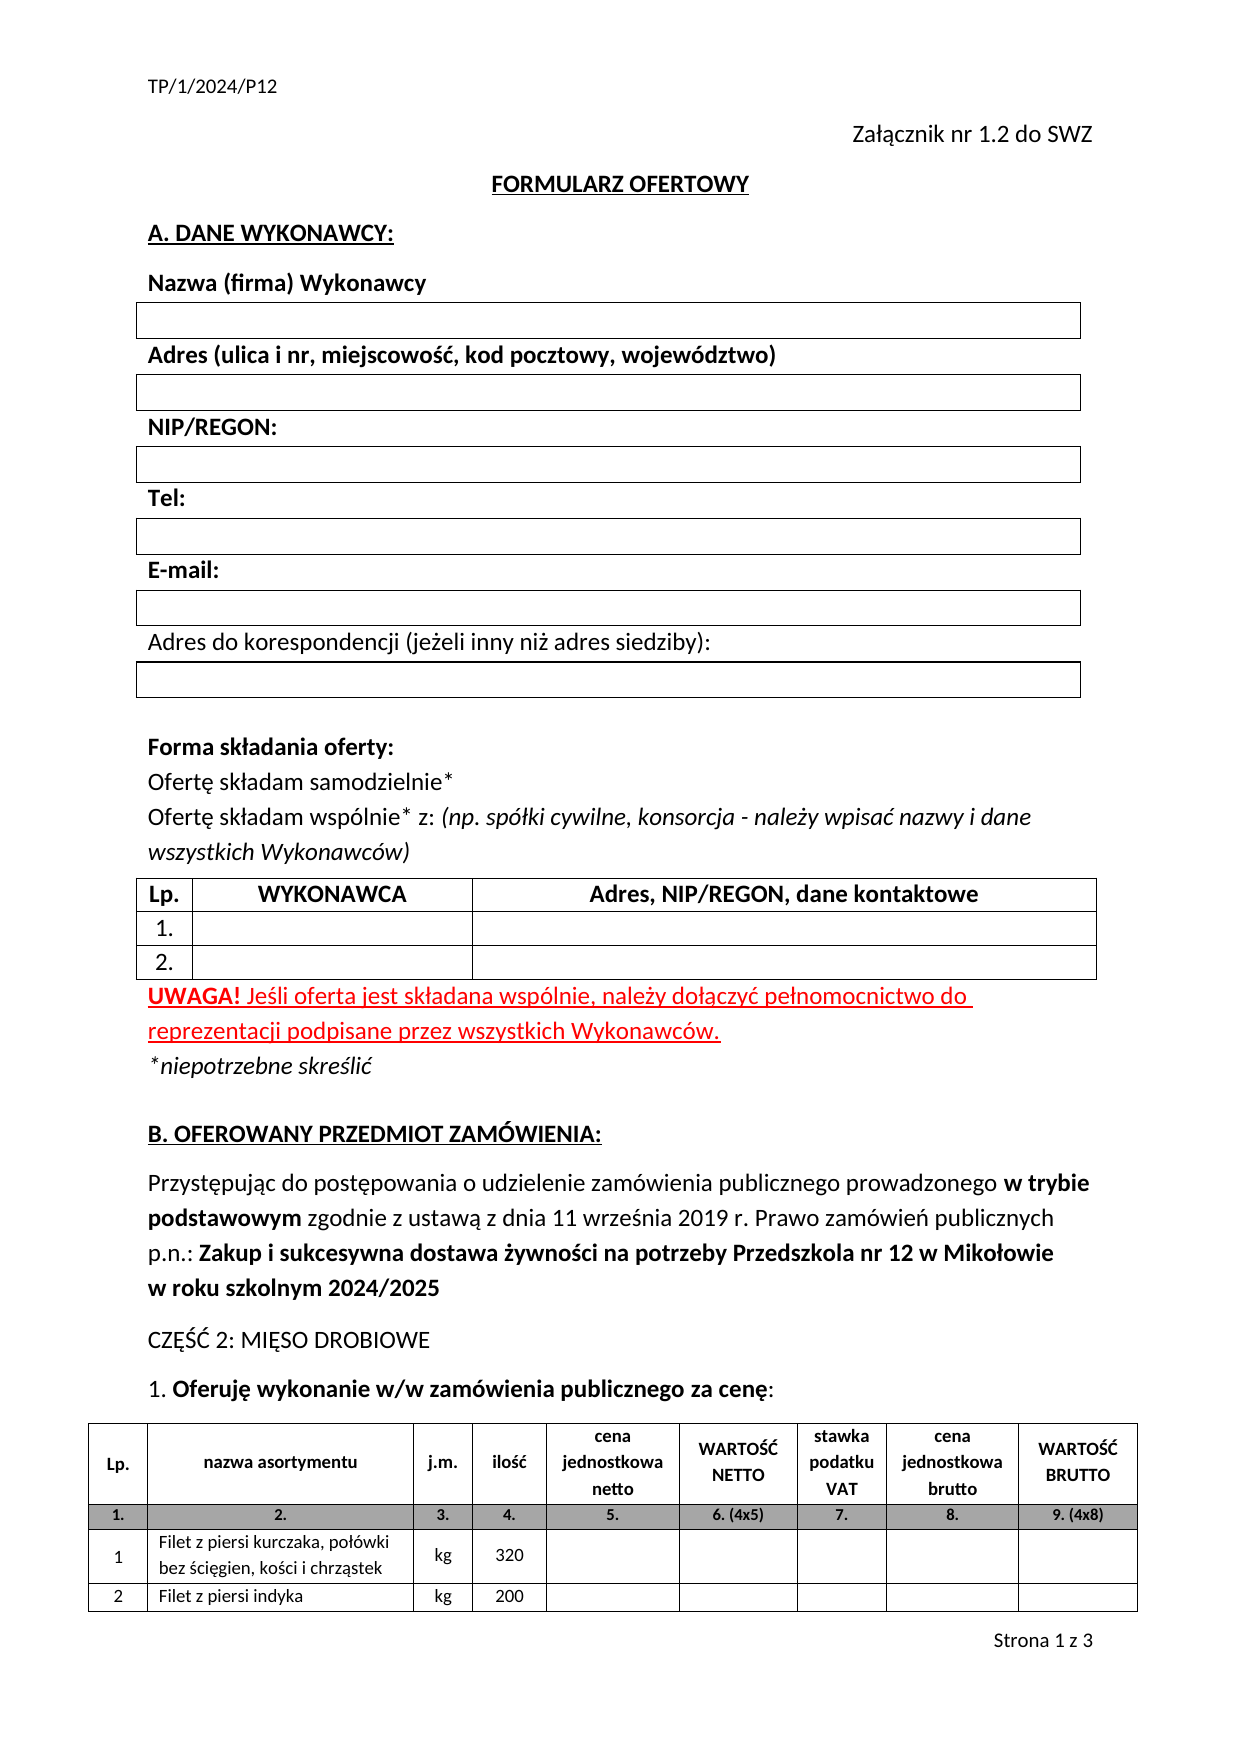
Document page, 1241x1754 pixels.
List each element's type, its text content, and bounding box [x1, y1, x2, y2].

table_cell [798, 1530, 886, 1583]
text B. OFEROWANY PRZEDMIOT ZAMÓWIENIA: [148, 1118, 1093, 1148]
table_header stawka podatku VAT [798, 1424, 886, 1504]
table_cell 2. [148, 1505, 413, 1529]
table_header ilość [473, 1424, 546, 1504]
table_cell 320 [473, 1530, 546, 1583]
text UWAGA! Jeśli oferta jest składana wspólnie, należy dołączyć pełnomocnictwo do reprezentacji podpisane przez wszystkich Wykonawców. [148, 980, 1093, 1045]
table_header [137, 303, 1080, 338]
table_cell [193, 946, 472, 979]
table_cell [680, 1584, 797, 1611]
table_header cena jednostkowa netto [547, 1424, 679, 1504]
table_cell 2 [89, 1584, 147, 1611]
table_cell [473, 912, 1096, 945]
table_cell [193, 912, 472, 945]
table_cell 6. (4x5) [680, 1505, 797, 1529]
table_cell [1019, 1584, 1137, 1611]
table_cell 9. (4x8) [1019, 1505, 1137, 1529]
table_cell 200 [473, 1584, 546, 1611]
table_header [137, 519, 1080, 553]
text *niepotrzebne skreślić [148, 1050, 1093, 1080]
table_header Lp. [89, 1424, 147, 1504]
table_header nazwa asortymentu [148, 1424, 413, 1504]
table_header j.m. [414, 1424, 472, 1504]
table_header WARTOŚĆ BRUTTO [1019, 1424, 1137, 1504]
text Przystępując do postępowania o udzielenie zamówienia publicznego prowadzonego w trybie podstawowym zgodnie z ustawą z dnia 11 września 2019 r. Prawo zamówień publicznych p.n.: Zakup i sukcesywna dostawa żywności na potrzeby Przedszkola nr 12 w Mikołowie w roku szkolnym 2024/2025 [148, 1167, 1093, 1303]
table_header [137, 663, 1080, 697]
text Forma składania oferty: [148, 731, 1093, 762]
table_cell [680, 1530, 797, 1583]
table_header [137, 591, 1080, 625]
table_cell 5. [547, 1505, 679, 1529]
text Ofertę składam wspólnie* z: (np. spółki cywilne, konsorcja - należy wpisać nazwy i dane wszystkich Wykonawców) [148, 801, 1093, 867]
table_cell 3. [414, 1505, 472, 1529]
table_cell 7. [798, 1505, 886, 1529]
table_cell 1. [137, 912, 192, 945]
text Tel: [148, 483, 1093, 513]
table_header cena jednostkowa brutto [887, 1424, 1018, 1504]
table_header [137, 375, 1080, 410]
table_cell 8. [887, 1505, 1018, 1529]
table_cell [547, 1530, 679, 1583]
text NIP/REGON: [148, 411, 1093, 441]
text FORMULARZ OFERTOWY [148, 168, 1093, 198]
table_cell Filet z piersi indyka [148, 1584, 413, 1611]
table_header Lp. [137, 879, 192, 911]
text Ofertę składam samodzielnie* [148, 766, 1093, 797]
table_cell Filet z piersi kurczaka, połówki bez ścięgien, kości i chrząstek [148, 1530, 413, 1583]
text A. DANE WYKONAWCY: [148, 217, 1093, 248]
table_cell 4. [473, 1505, 546, 1529]
table_cell 2. [137, 946, 192, 979]
text Nazwa (firma) Wykonawcy [148, 267, 1093, 297]
text E-mail: [148, 554, 1093, 585]
table_cell 1 [89, 1530, 147, 1583]
text Załącznik nr 1.2 do SWZ [148, 118, 1093, 149]
table_cell [1019, 1530, 1137, 1583]
table_cell [798, 1584, 886, 1611]
text CZĘŚĆ 2: MIĘSO DROBIOWE [148, 1324, 1093, 1354]
table_cell [887, 1584, 1018, 1611]
table_cell [547, 1584, 679, 1611]
text Adres do korespondencji (jeżeli inny niż adres siedziby): [148, 626, 1093, 657]
table_cell [887, 1530, 1018, 1583]
table_cell 1. [89, 1505, 147, 1529]
table_header WYKONAWCA [193, 879, 472, 911]
table_cell kg [414, 1530, 472, 1583]
table_header Adres, NIP/REGON, dane kontaktowe [473, 879, 1096, 911]
table_header [137, 447, 1080, 482]
text 1. Oferuję wykonanie w/w zamówienia publicznego za cenę: [148, 1373, 1093, 1404]
text Adres (ulica i nr, miejscowość, kod pocztowy, województwo) [148, 339, 1093, 369]
table_cell [473, 946, 1096, 979]
table_cell kg [414, 1584, 472, 1611]
table_header WARTOŚĆ NETTO [680, 1424, 797, 1504]
